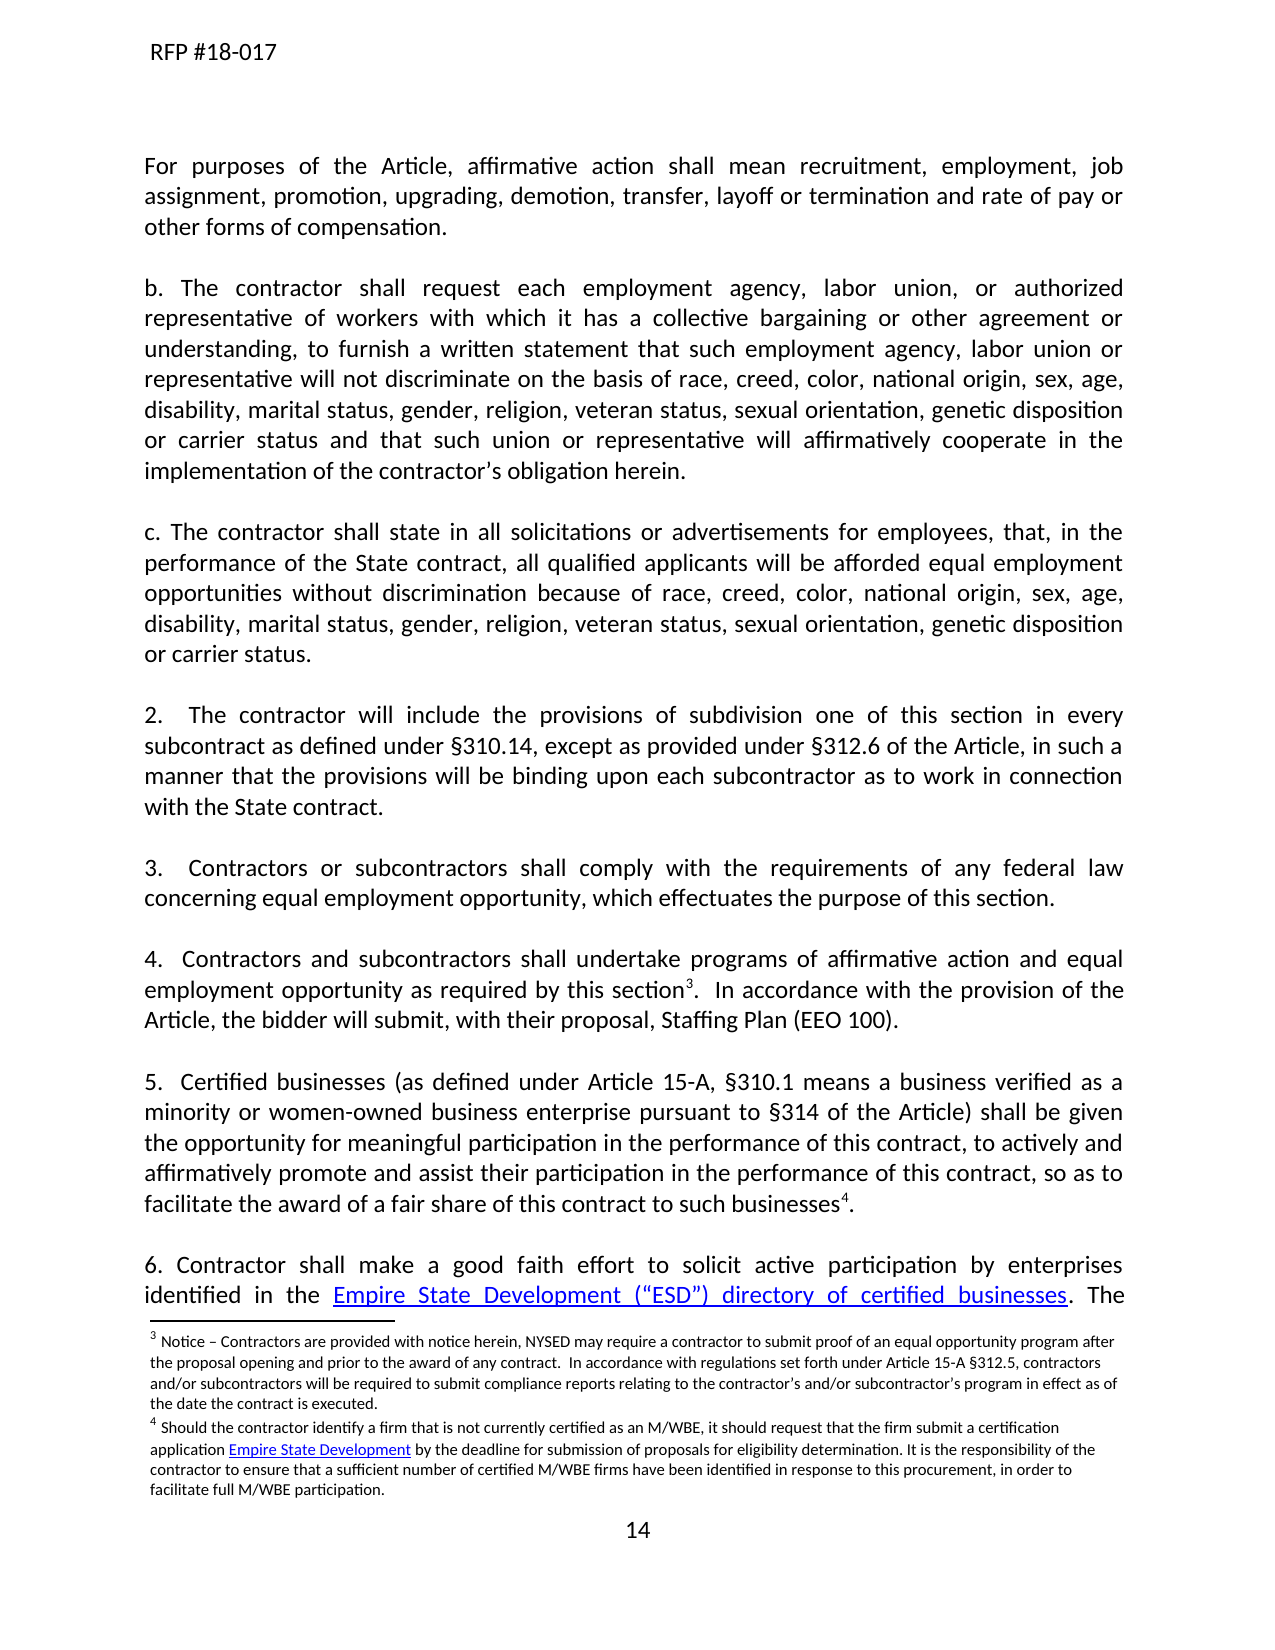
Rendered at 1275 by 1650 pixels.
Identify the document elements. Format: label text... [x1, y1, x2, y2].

text For purposes of the Article, affirmative action shall mean recruitment, employment, job assignment, promotion, upgrading, demotion, transfer, layoff or termination and rate of pay or other forms of compensation. [144, 150, 1125, 242]
text b. The contractor shall request each employment agency, labor union, or authorized representative of workers with which it has a collective bargaining or other agreement or understanding, to furnish a written statement that such employment agency, labor union or representative will not discriminate on the basis of race, creed, color, national origin, sex, age, disability, marital status, gender, religion, veteran status, sexual orientation, genetic disposition or carrier status and that such union or representative will affirmatively cooperate in the implementation of the contractor’s obligation herein. [144, 272, 1125, 486]
text 4. Contractors and subcontractors shall undertake programs of affirmative action and equal employment opportunity as required by this section. In accordance with the provision of the Article, the bidder will submit, with their proposal, Staffing Plan (EEO 100). [144, 943, 1125, 1035]
text 2. The contractor will include the provisions of subdivision one of this section in every subcontract as defined under §310.14, except as provided under §312.6 of the Article, in such a manner that the provisions will be binding upon each subcontractor as to work in connection with the State contract. [144, 699, 1125, 821]
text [144, 1249, 1125, 1310]
text 3. Contractors or subcontractors shall comply with the requirements of any federal law concerning equal employment opportunity, which effectuates the purpose of this section. [144, 852, 1125, 913]
text c. The contractor shall state in all solicitations or advertisements for employees, that, in the performance of the State contract, all qualified applicants will be afforded equal employment opportunities without discrimination because of race, creed, color, national origin, sex, age, disability, marital status, gender, religion, veteran status, sexual orientation, genetic disposition or carrier status. [144, 516, 1125, 669]
text 5. Certified businesses (as defined under Article 15-A, §310.1 means a business verified as a minority or women-owned business enterprise pursuant to §314 of the Article) shall be given the opportunity for meaningful participation in the performance of this contract, to actively and affirmatively promote and assist their participation in the performance of this contract, so as to facilitate the award of a fair share of this contract to such businesses. [144, 1066, 1125, 1218]
